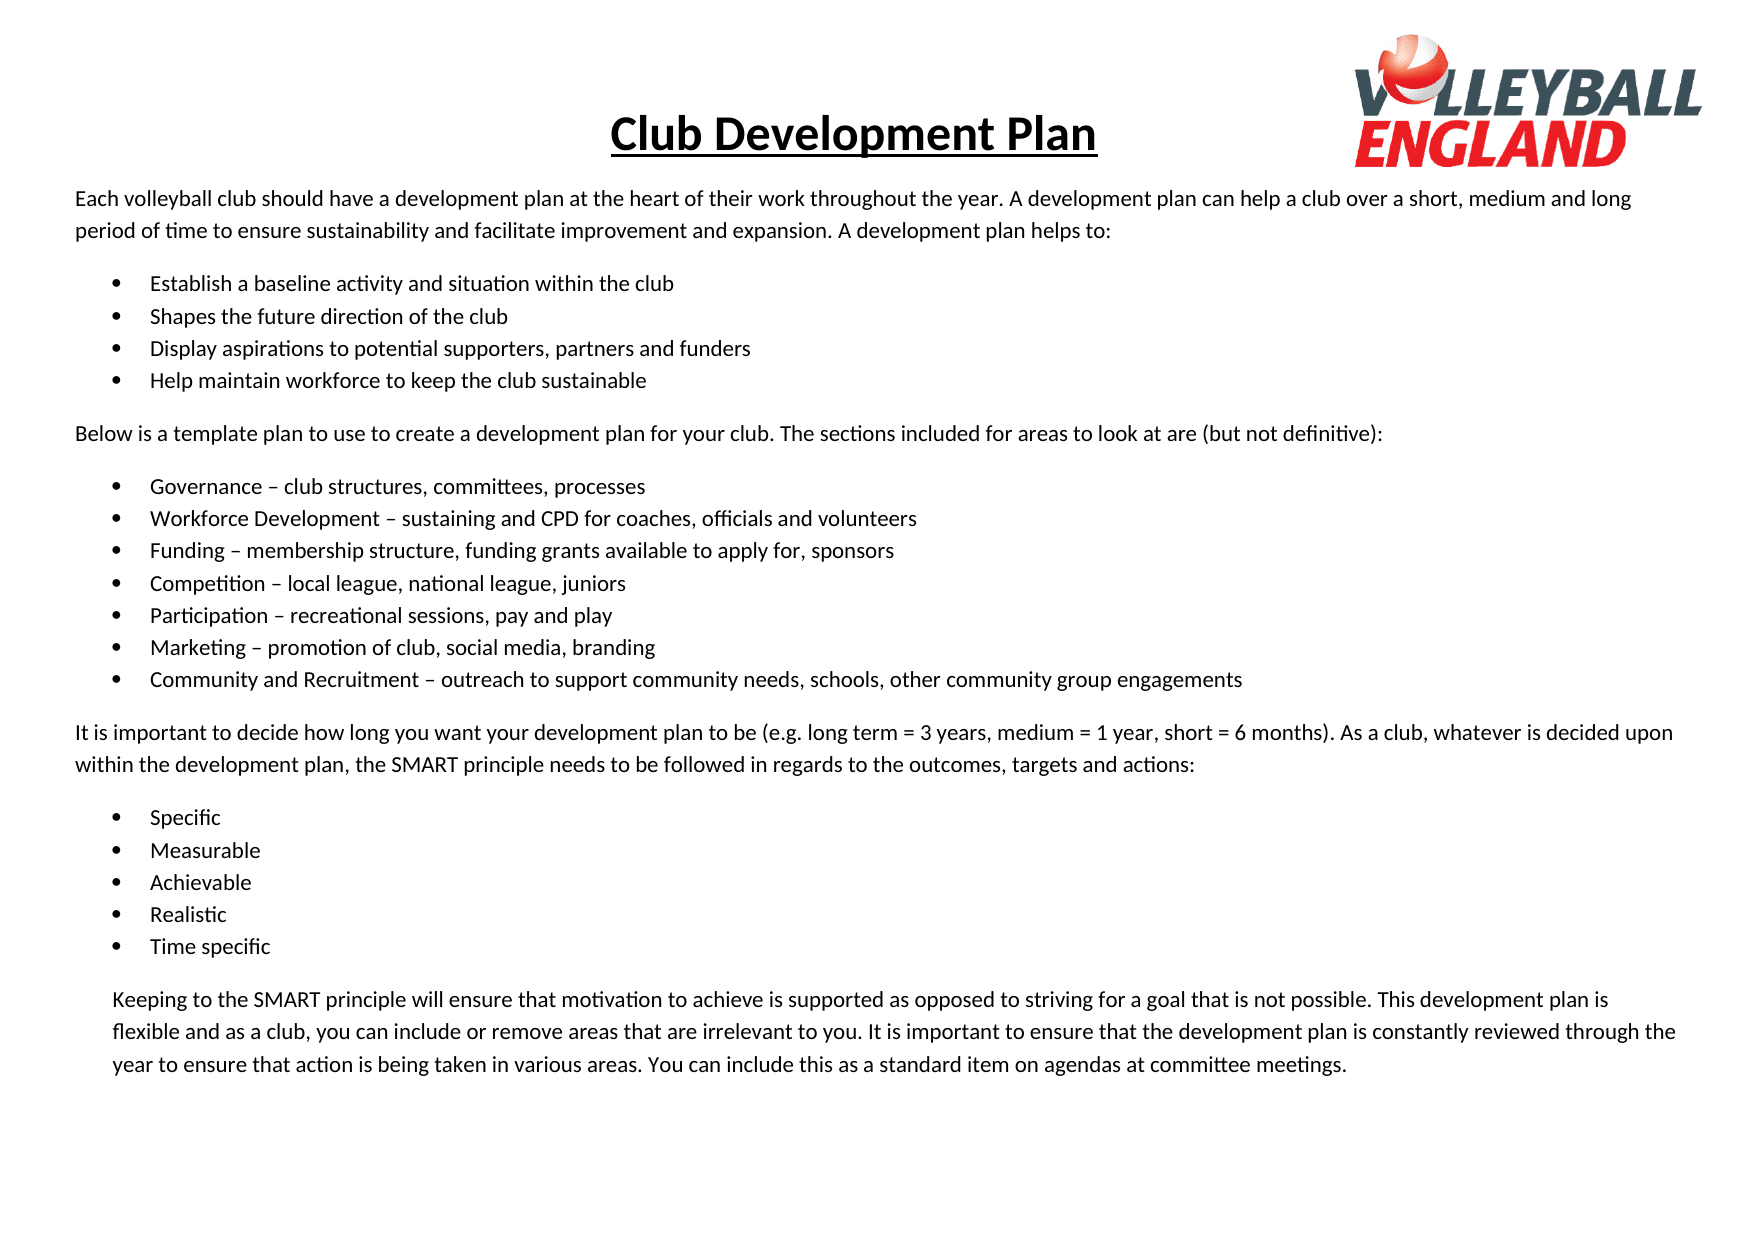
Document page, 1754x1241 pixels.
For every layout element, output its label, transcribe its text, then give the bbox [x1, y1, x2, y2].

list Help maintain workforce to keep the club sustainable [112, 366, 1679, 394]
text Club Development Plan [375, 102, 1679, 163]
text Each volleyball club should have a development plan at the heart of their work throughout the year. A development plan can help a club over a short, medium and long period of time to ensure sustainability and facilitate improvement and expansion. A development plan helps to: [75, 184, 1679, 244]
list Realistic [112, 900, 1679, 928]
text Keeping to the SMART principle will ensure that motivation to achieve is supported as opposed to striving for a goal that is not possible. This development plan is flexible and as a club, you can include or remove areas that are irrelevant to you. It is important to ensure that the development plan is constantly reviewed through the year to ensure that action is being taken in various areas. You can include this as a standard item on agendas at committee meetings. [112, 985, 1679, 1078]
list Participation – recreational sessions, pay and play [112, 601, 1679, 629]
text Below is a template plan to use to create a development plan for your club. The sections included for areas to look at are (but not definitive): [75, 419, 1679, 447]
picture [1351, 31, 1705, 170]
list Workforce Development – sustaining and CPD for coaches, officials and volunteers [112, 504, 1679, 532]
list Shapes the future direction of the club [112, 302, 1679, 330]
list Specific [112, 803, 1679, 832]
text It is important to decide how long you want your development plan to be (e.g. long term = 3 years, medium = 1 year, short = 6 months). As a club, whatever is decided upon within the development plan, the SMART principle needs to be followed in regards to the outcomes, targets and actions: [75, 718, 1679, 778]
list Competition – local league, national league, juniors [112, 569, 1679, 597]
list Display aspirations to potential supporters, partners and funders [112, 334, 1679, 362]
list Time specific [112, 932, 1679, 960]
list Marketing – promotion of club, social media, branding [112, 633, 1679, 661]
list Achievable [112, 868, 1679, 896]
list Governance – club structures, committees, processes [112, 472, 1679, 500]
list Funding – membership structure, funding grants available to apply for, sponsors [112, 537, 1679, 564]
list Establish a baseline activity and situation within the club [112, 269, 1679, 298]
list Community and Recruitment – outreach to support community needs, schools, other community group engagements [112, 665, 1679, 693]
list Measurable [112, 836, 1679, 864]
